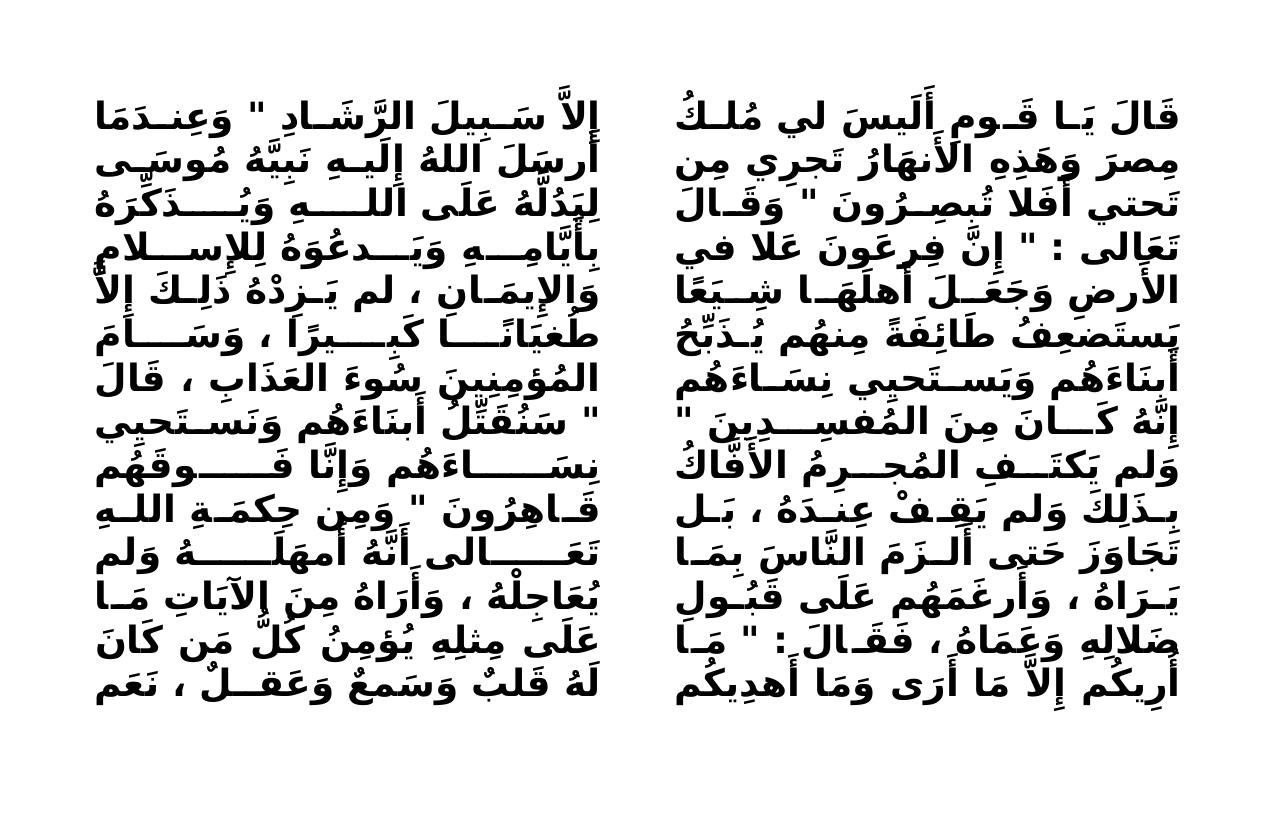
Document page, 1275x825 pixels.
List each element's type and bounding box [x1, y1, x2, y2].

text [674, 94, 1181, 706]
text [94, 94, 601, 706]
